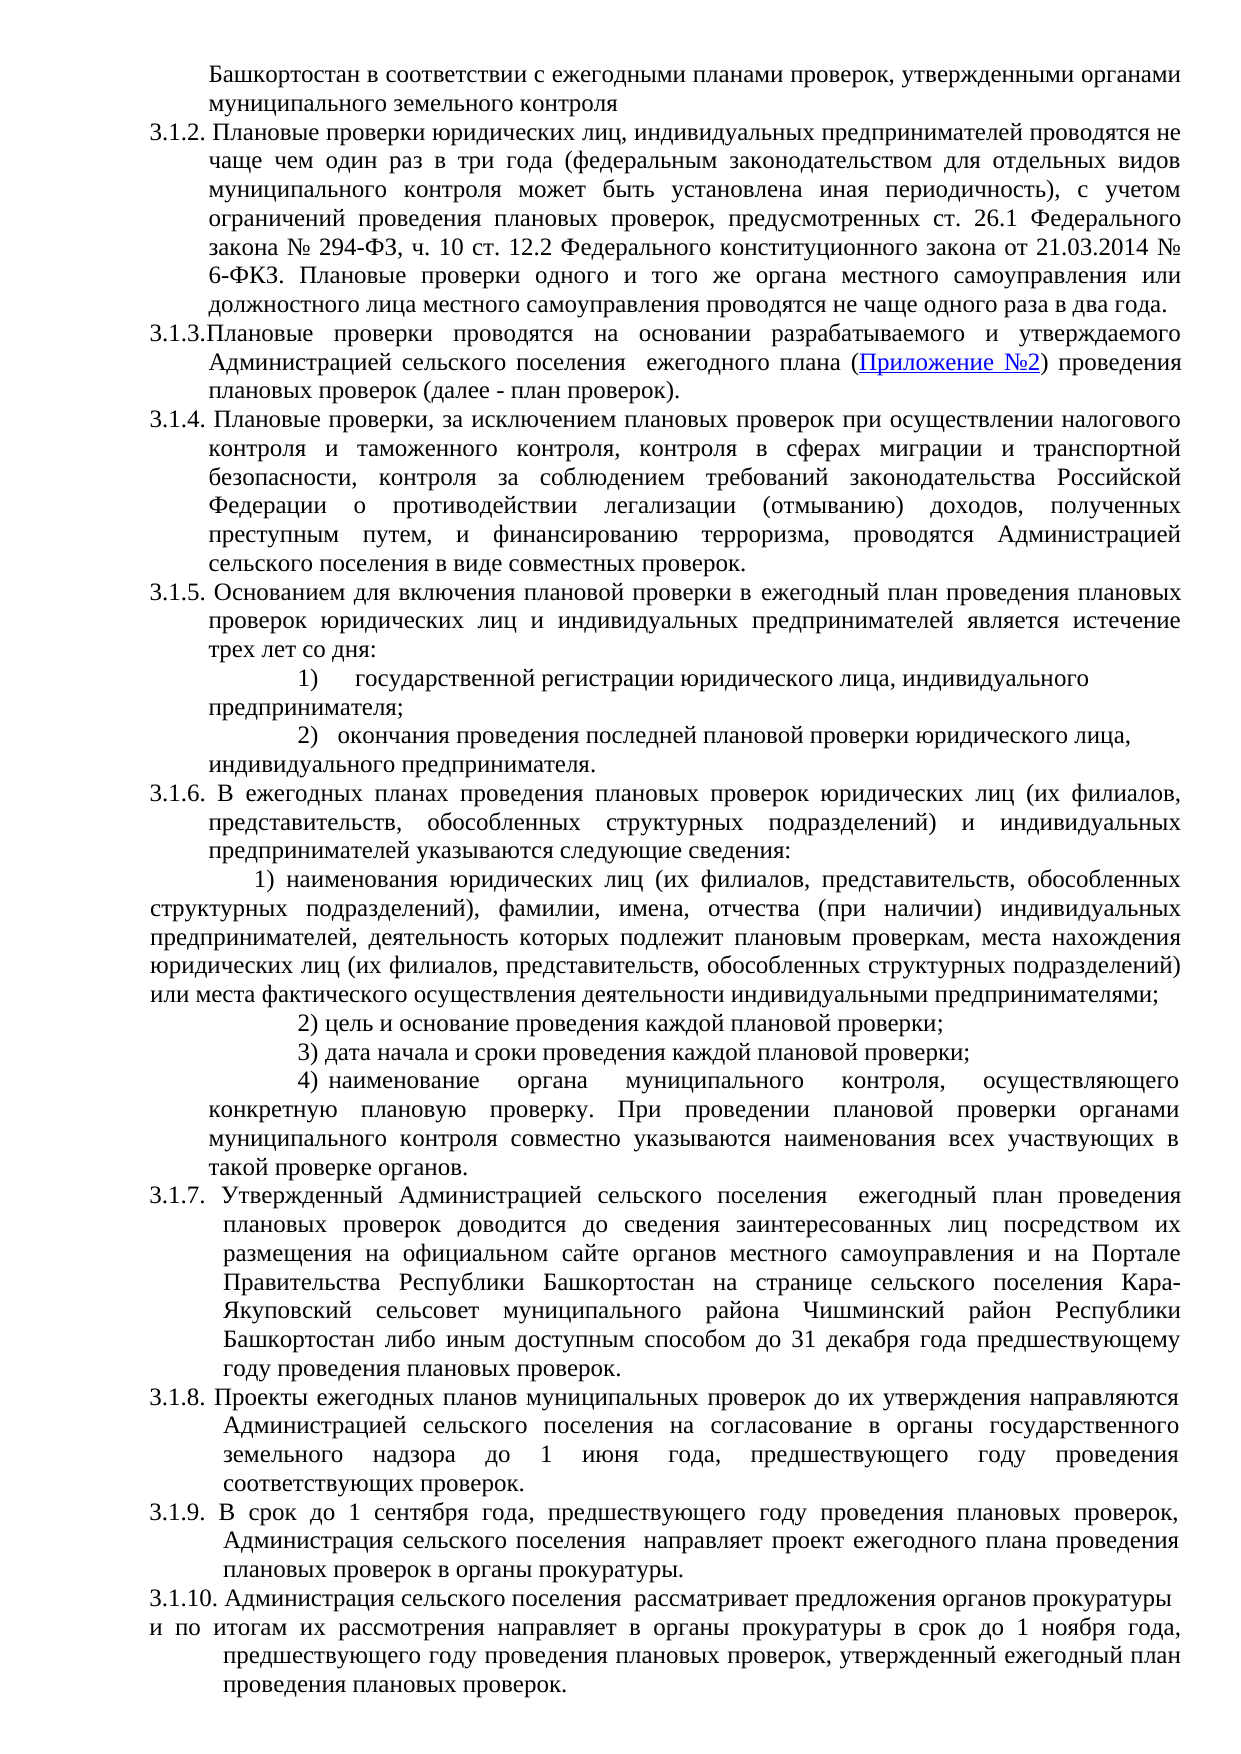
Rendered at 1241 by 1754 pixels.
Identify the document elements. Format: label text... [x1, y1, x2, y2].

text 3.1.3. Плановые проверки проводятся на основании разрабатываемого и утверждаемого Администрацией сельского поселения ежегодного плана (Приложение №2) проведения плановых проверок (далее - план проверок). [149, 318, 1182, 404]
list государственной регистрации юридического лица, индивидуального предпринимателя; [208, 663, 1182, 720]
text 3.1.9. В срок до 1 сентября года, предшествующего году проведения плановых проверок, Администрация сельского поселения направляет проект ежегодного плана проведения плановых проверок в органы прокуратуры. [149, 1497, 1180, 1583]
list дата начала и сроки проведения каждой плановой проверки; [297, 1037, 1182, 1065]
list окончания проведения последней плановой проверки юридического лица, индивидуального предпринимателя. [208, 720, 1182, 778]
list цель и основание проведения каждой плановой проверки; [297, 1008, 1182, 1037]
text 3.1.6. В ежегодных планах проведения плановых проверок юридических лиц (их филиалов, представительств, обособленных структурных подразделений) и индивидуальных предпринимателей указываются следующие сведения: [149, 778, 1182, 864]
text 3.1.4. Плановые проверки, за исключением плановых проверок при осуществлении налогового контроля и таможенного контроля, контроля в сферах миграции и транспортной безопасности, контроля за соблюдением требований законодательства Российской Федерации о противодействии легализации (отмыванию) доходов, полученных преступным путем, и финансированию терроризма, проводятся Администрацией сельского поселения в виде совместных проверок. [149, 404, 1182, 577]
text 1) наименования юридических лиц (их филиалов, представительств, обособленных структурных подразделений), фамилии, имена, отчества (при наличии) индивидуальных предпринимателей, деятельность которых подлежит плановым проверкам, места нахождения юридических лиц (их филиалов, представительств, обособленных структурных подразделений) или места фактического осуществления деятельности индивидуальными предпринимателями; [150, 864, 1182, 1008]
text 3.1.5. Основанием для включения плановой проверки в ежегодный план проведения плановых проверок юридических лиц и индивидуальных предпринимателей является истечение трех лет со дня: [149, 577, 1182, 663]
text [149, 59, 1182, 117]
list наименование органа муниципального контроля, осуществляющего конкретную плановую проверку. При проведении плановой проверки органами муниципального контроля совместно указываются наименования всех участвующих в такой проверке органов. [208, 1065, 1180, 1180]
text 3.1.10. Администрация сельского поселения рассматривает предложения органов прокуратуры [149, 1583, 1182, 1612]
text 3.1.8. Проекты ежегодных планов муниципальных проверок до их утверждения направляются Администрацией сельского поселения на согласование в органы государственного земельного надзора до 1 июня года, предшествующего году проведения соответствующих проверок. [149, 1382, 1180, 1497]
text 3.1.2. Плановые проверки юридических лиц, индивидуальных предпринимателей проводятся не чаще чем один раз в три года (федеральным законодательством для отдельных видов муниципального контроля может быть установлена иная периодичность), с учетом ограничений проведения плановых проверок, предусмотренных ст. 26.1 Федерального закона № 294-ФЗ, ч. 10 ст. 12.2 Федерального конституционного закона от 21.03.2014 № 6-ФКЗ. Плановые проверки одного и того же органа местного самоуправления или должностного лица местного самоуправления проводятся не чаще одного раза в два года. [149, 117, 1182, 318]
text и по итогам их рассмотрения направляет в органы прокуратуры в срок до 1 ноября года, предшествующего году проведения плановых проверок, утвержденный ежегодный план проведения плановых проверок. [149, 1612, 1182, 1698]
text 3.1.7. Утвержденный Администрацией сельского поселения ежегодный план проведения плановых проверок доводится до сведения заинтересованных лиц посредством их размещения на официальном сайте органов местного самоуправления и на Портале Правительства Республики Башкортостан на странице сельского поселения Кара-Якуповский сельсовет муниципального района Чишминский район Республики Башкортостан либо иным доступным способом до 31 декабря года предшествующему году проведения плановых проверок. [149, 1180, 1182, 1382]
